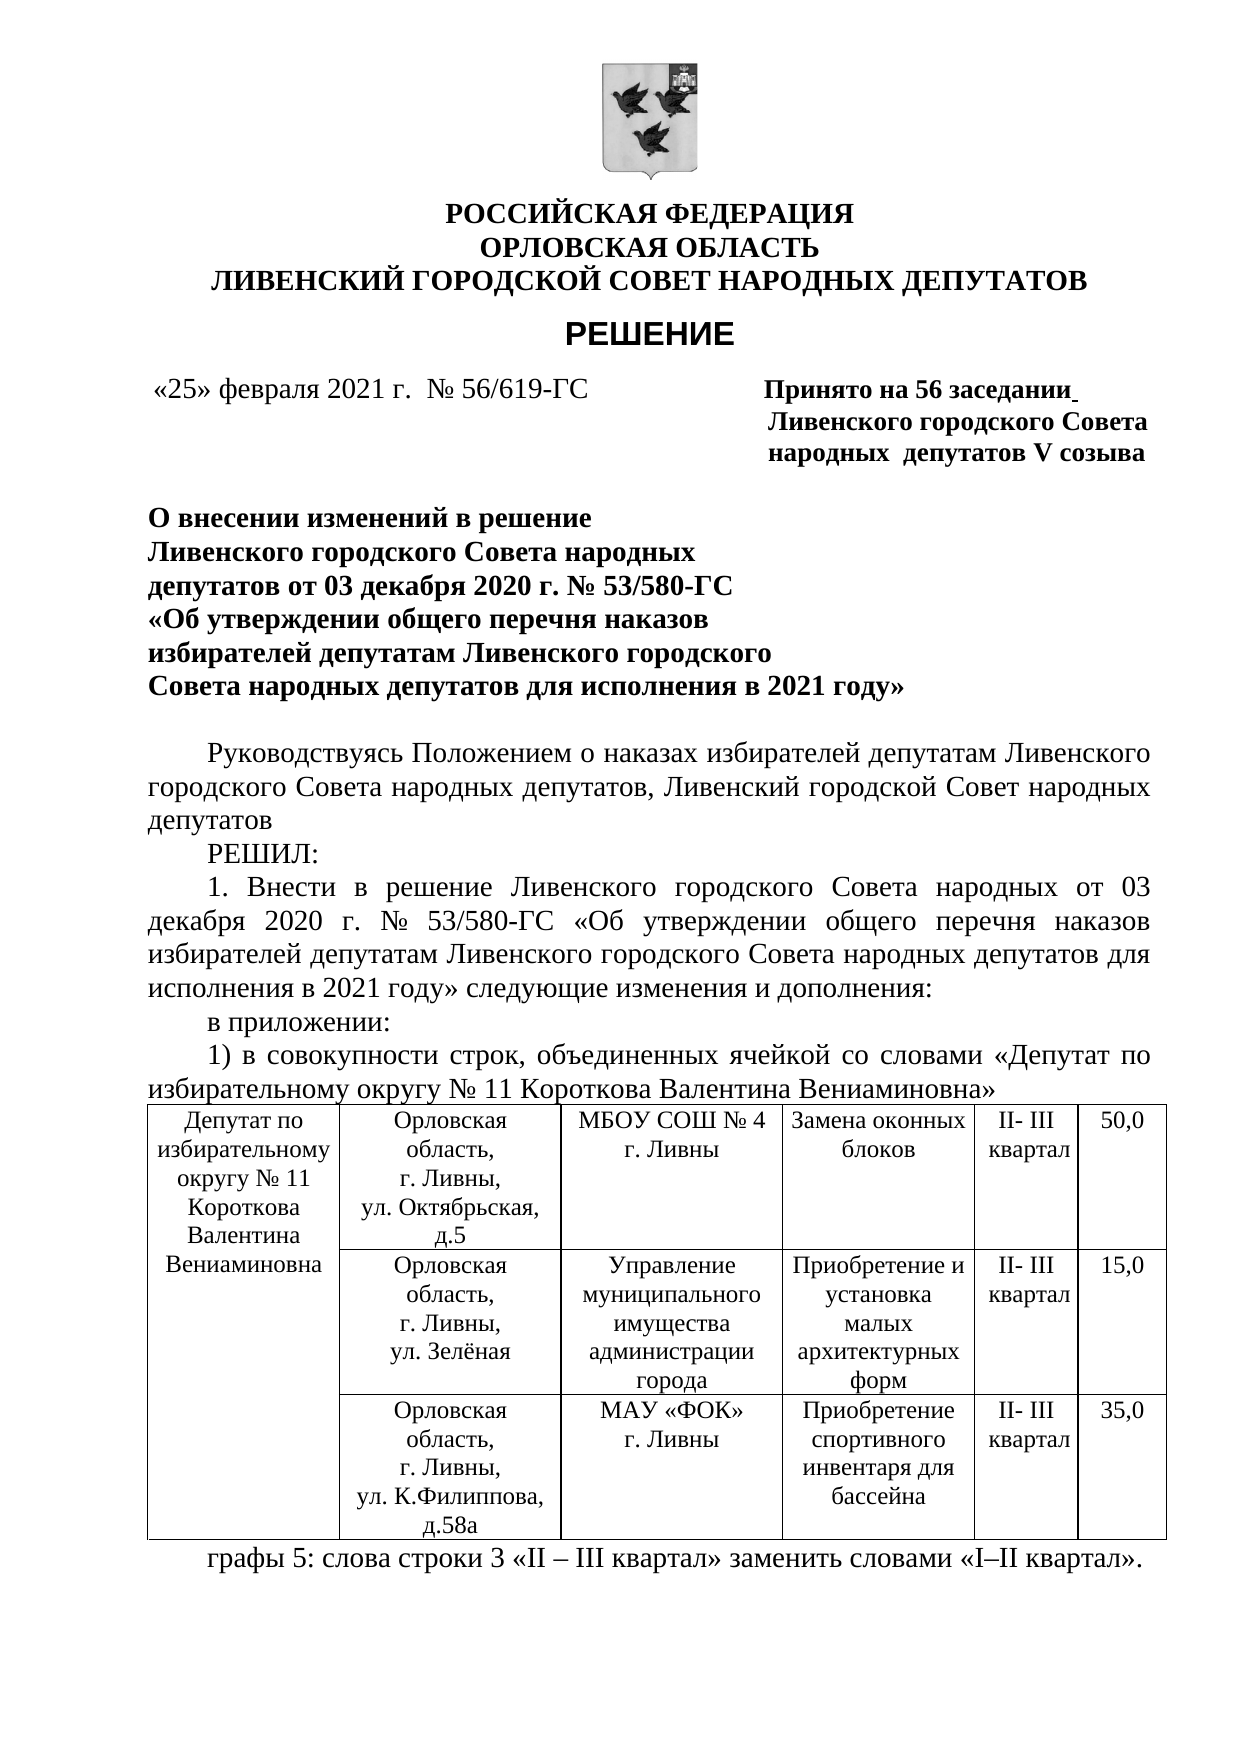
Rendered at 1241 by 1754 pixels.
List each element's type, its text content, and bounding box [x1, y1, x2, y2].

text О внесении изменений в решение [148, 501, 1152, 534]
table_cell МАУ «ФОК» г. Ливны [562, 1395, 782, 1539]
subtitle ЛИВЕНСКИЙ ГОРОДСКОЙ СОВЕТ НАРОДНЫХ ДЕПУТАТОВ [148, 263, 1152, 297]
table_header Орловская область, г. Ливны, ул. Октябрьская, д.5 [340, 1105, 560, 1249]
table_cell II- III квартал [975, 1250, 1077, 1394]
text графы 5: слова строки 3 «II – III квартал» заменить словами «I–II квартал». [148, 1540, 1152, 1573]
text Ливенского городского Совета [148, 405, 1152, 436]
text депутатов от 03 декабря 2020 г. № 53/580-ГС [148, 568, 1152, 601]
text народных депутатов V созыва [148, 436, 1152, 467]
table_cell Приобретение и установка малых архитектурных форм [783, 1250, 974, 1394]
text «Об утверждении общего перечня наказов [148, 601, 1152, 635]
text Совета народных депутатов для исполнения в 2021 году» [148, 668, 1152, 702]
table_header 50,0 [1079, 1105, 1166, 1249]
table_header Замена оконных блоков [783, 1105, 974, 1249]
text избирателей депутатам Ливенского городского [148, 635, 1152, 668]
table_header II- III квартал [975, 1105, 1077, 1249]
table_header МБОУ СОШ № 4 г. Ливны [562, 1105, 782, 1249]
list 1) в совокупности строк, объединенных ячейкой со словами «Депутат по избирательному округу № 11 Короткова Валентина Вениаминовна» [148, 1037, 1152, 1104]
subtitle ОРЛОВСКАЯ ОБЛАСТЬ [148, 230, 1152, 263]
table_cell 15,0 [1079, 1250, 1166, 1394]
table_cell 35,0 [1079, 1395, 1166, 1539]
subtitle РЕШЕНИЕ [148, 314, 1152, 352]
text в приложении: [148, 1004, 1152, 1037]
subtitle РОССИЙСКАЯ ФЕДЕРАЦИЯ [148, 196, 1152, 230]
table_cell Орловская область, г. Ливны, ул. Зелёная [340, 1250, 560, 1394]
text Руководствуясь Положением о наказах избирателей депутатам Ливенского городского Совета народных депутатов, Ливенский городской Совет народных депутатов [148, 735, 1152, 836]
table_cell II- III квартал [975, 1395, 1077, 1539]
table_cell Управление муниципального имущества администрации города [562, 1250, 782, 1394]
text РЕШИЛ: [148, 836, 1152, 869]
text Ливенского городского Совета народных [148, 534, 1152, 568]
text 1. Внести в решение Ливенского городского Совета народных от 03 декабря 2020 г. № 53/580-ГС «Об утверждении общего перечня наказов избирателей депутатам Ливенского городского Совета народных депутатов для исполнения в 2021 году» следующие изменения и дополнения: [148, 869, 1152, 1004]
table_cell Орловская область, г. Ливны, ул. К.Филиппова, д.58а [340, 1395, 560, 1539]
table_cell Приобретение спортивного инвентаря для бассейна [783, 1395, 974, 1539]
text «25» февраля 2021 г. № 56/619-ГС Принято на 56 заседании [148, 371, 1152, 405]
table_header Депутат по избирательному округу № 11 Короткова Валентина Вениаминовна [148, 1105, 339, 1539]
